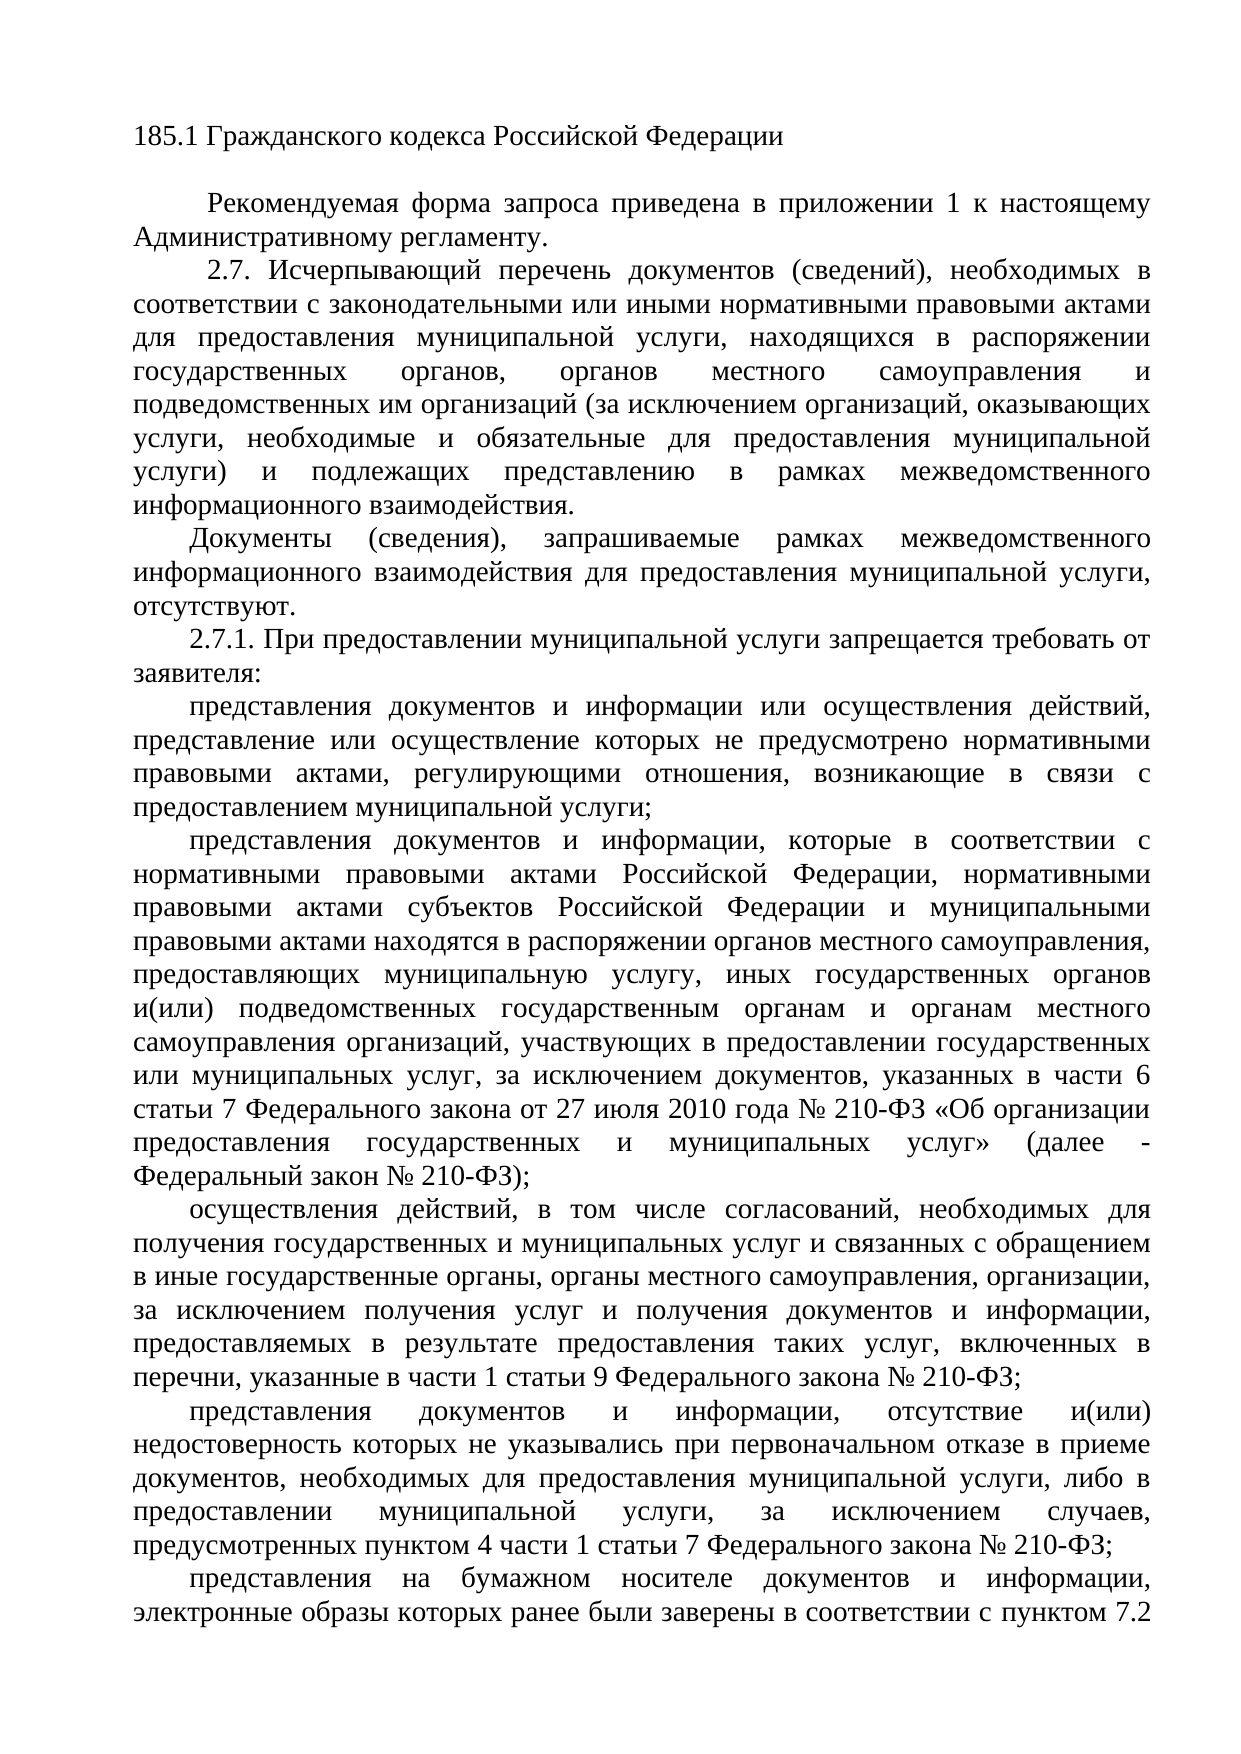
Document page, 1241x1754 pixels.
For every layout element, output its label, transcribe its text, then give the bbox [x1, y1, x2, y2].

text представления документов и информации, которые в соответствии с нормативными правовыми актами Российской Федерации, нормативными правовыми актами субъектов Российской Федерации и муниципальными правовыми актами находятся в распоряжении органов местного самоуправления, предоставляющих муниципальную услугу, иных государственных органов и(или) подведомственных государственным органам и органам местного самоуправления организаций, участвующих в предоставлении государственных или муниципальных услуг, за исключением документов, указанных в части 6 статьи 7 Федерального закона от 27 июля 2010 года № 210-ФЗ «Об организации предоставления государственных и муниципальных услуг» (далее - Федеральный закон № 210-ФЗ); [133, 822, 1152, 1191]
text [133, 1560, 1152, 1627]
text 2.7.1. При предоставлении муниципальной услуги запрещается требовать от заявителя: [133, 621, 1152, 688]
text осуществления действий, в том числе согласований, необходимых для получения государственных и муниципальных услуг и связанных с обращением в иные государственные органы, органы местного самоуправления, организации, за исключением получения услуг и получения документов и информации, предоставляемых в результате предоставления таких услуг, включенных в перечни, указанные в части 1 статьи 9 Федерального закона № 210-ФЗ; [133, 1191, 1152, 1393]
text Рекомендуемая форма запроса приведена в приложении 1 к настоящему Административному регламенту. [133, 185, 1152, 252]
text представления документов и информации, отсутствие и(или) недостоверность которых не указывались при первоначальном отказе в приеме документов, необходимых для предоставления муниципальной услуги, либо в предоставлении муниципальной услуги, за исключением случаев, предусмотренных пунктом 4 части 1 статьи 7 Федерального закона № 210-ФЗ; [133, 1393, 1152, 1560]
text 2.7. Исчерпывающий перечень документов (сведений), необходимых в соответствии с законодательными или иными нормативными правовыми актами для предоставления муниципальной услуги, находящихся в распоряжении государственных органов, органов местного самоуправления и подведомственных им организаций (за исключением организаций, оказывающих услуги, необходимые и обязательные для предоставления муниципальной услуги) и подлежащих представлению в рамках межведомственного информационного взаимодействия. [133, 252, 1152, 521]
text Документы (сведения), запрашиваемые рамках межведомственного информационного взаимодействия для предоставления муниципальной услуги, отсутствуют. [133, 521, 1152, 621]
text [133, 118, 1152, 152]
text представления документов и информации или осуществления действий, представление или осуществление которых не предусмотрено нормативными правовыми актами, регулирующими отношения, возникающие в связи с предоставлением муниципальной услуги; [133, 688, 1152, 822]
